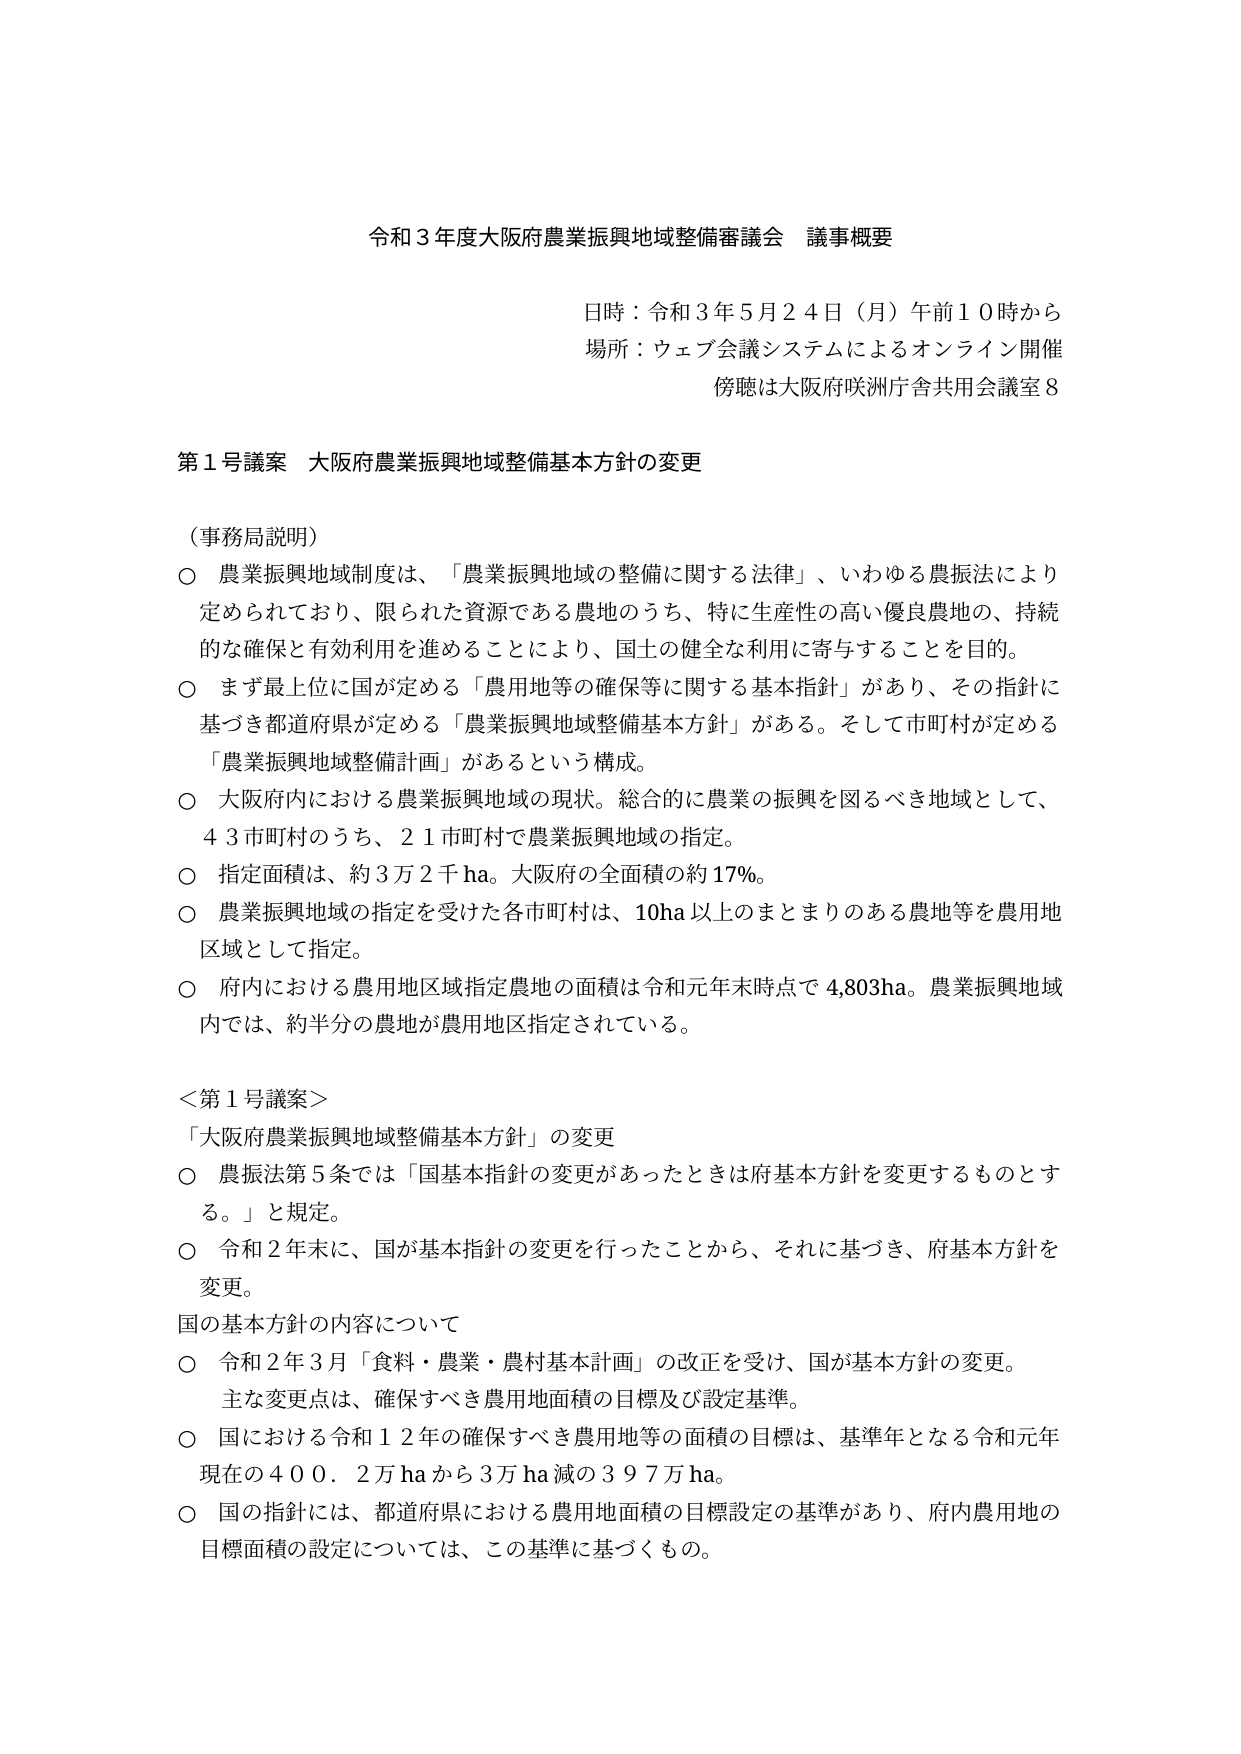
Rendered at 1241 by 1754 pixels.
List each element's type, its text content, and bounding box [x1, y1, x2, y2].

text ○ 大阪府内における農業振興地域の現状。総合的に農業の振興を図るべき地域として、４３市町村のうち、２１市町村で農業振興地域の指定。 [177, 779, 1063, 854]
text ○ まず最上位に国が定める「農用地等の確保等に関する基本指針」があり、その指針に基づき都道府県が定める「農業振興地域整備基本方針」がある。そして市町村が定める「農業振興地域整備計画」があるという構成。 [177, 667, 1063, 779]
text ○ 令和２年末に、国が基本指針の変更を行ったことから、それに基づき、府基本方針を変更。 [177, 1229, 1063, 1304]
text 日時：令和３年５月２４日（月）午前１０時から [177, 292, 1063, 329]
text ○ 農振法第５条では「国基本指針の変更があったときは府基本方針を変更するものとする。」と規定。 [177, 1154, 1063, 1229]
text 令和３年度大阪府農業振興地域整備審議会 議事概要 [177, 217, 1063, 254]
text ○ 国の指針には、都道府県における農用地面積の目標設定の基準があり、府内農用地の目標面積の設定については、この基準に基づくもの。 [177, 1492, 1063, 1567]
text 「大阪府農業振興地域整備基本方針」の変更 [177, 1117, 1063, 1154]
text ○ 府内における農用地区域指定農地の面積は令和元年末時点で4,803ha。農業振興地域内では、約半分の農地が農用地区指定されている。 [177, 967, 1063, 1042]
text ○ 令和２年３月「食料・農業・農村基本計画」の改正を受け、国が基本方針の変更。 [177, 1342, 1063, 1379]
text ○ 指定面積は、約３万２千ha。大阪府の全面積の約17%。 [177, 854, 1063, 892]
text ○ 農業振興地域の指定を受けた各市町村は、10ha以上のまとまりのある農地等を農用地区域として指定。 [177, 892, 1063, 967]
text （事務局説明） [177, 517, 1063, 554]
text 主な変更点は、確保すべき農用地面積の目標及び設定基準。 [199, 1379, 1063, 1417]
text 第１号議案 大阪府農業振興地域整備基本方針の変更 [177, 442, 1063, 479]
text ＜第１号議案＞ [177, 1079, 1063, 1117]
text ○ 農業振興地域制度は、「農業振興地域の整備に関する法律」、いわゆる農振法により定められており、限られた資源である農地のうち、特に生産性の高い優良農地の、持続的な確保と有効利用を進めることにより、国土の健全な利用に寄与することを目的。 [177, 554, 1063, 667]
text 国の基本方針の内容について [177, 1304, 1063, 1342]
text 傍聴は大阪府咲洲庁舎共用会議室８ [177, 367, 1063, 404]
text 場所：ウェブ会議システムによるオンライン開催 [177, 329, 1063, 367]
text ○ 国における令和１２年の確保すべき農用地等の面積の目標は、基準年となる令和元年現在の４００．２万haから３万ha減の３９７万ha。 [177, 1417, 1063, 1492]
